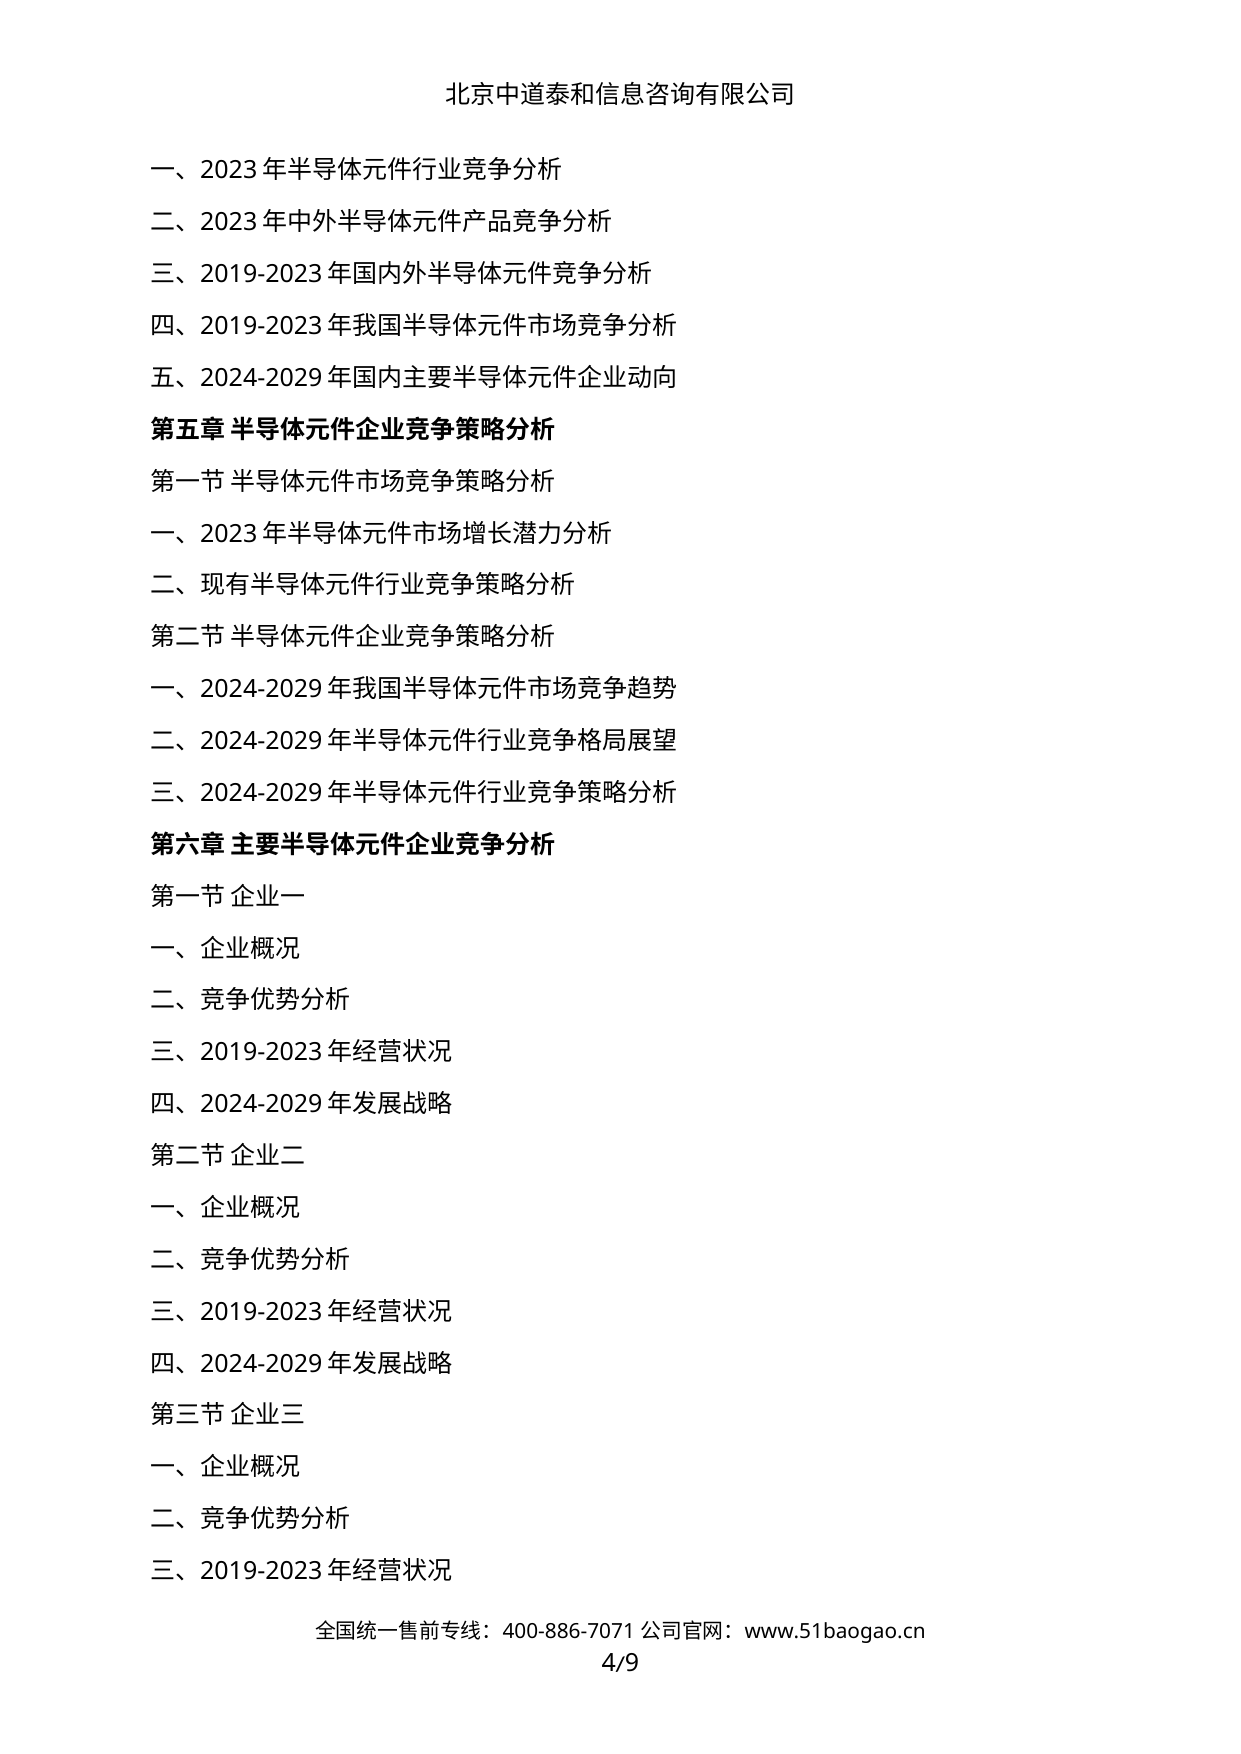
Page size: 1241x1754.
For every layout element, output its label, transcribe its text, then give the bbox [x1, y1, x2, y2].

text 三、2024-2029年半导体元件行业竞争策略分析 [150, 772, 1090, 809]
text 第二节 企业二 [150, 1136, 1090, 1172]
text 第五章 半导体元件企业竞争策略分析 [150, 409, 1090, 446]
text 三、2019-2023年国内外半导体元件竞争分析 [150, 254, 1090, 290]
text 一、2023年半导体元件行业竞争分析 [150, 150, 1090, 186]
text 四、2024-2029年发展战略 [150, 1343, 1090, 1379]
text 一、企业概况 [150, 1187, 1090, 1224]
text 第三节 企业三 [150, 1395, 1090, 1431]
text 一、2024-2029年我国半导体元件市场竞争趋势 [150, 669, 1090, 705]
text 第二节 半导体元件企业竞争策略分析 [150, 617, 1090, 653]
text 二、竞争优势分析 [150, 980, 1090, 1016]
text 第一节 半导体元件市场竞争策略分析 [150, 461, 1090, 497]
text 四、2024-2029年发展战略 [150, 1084, 1090, 1120]
text 五、2024-2029年国内主要半导体元件企业动向 [150, 357, 1090, 394]
text 二、竞争优势分析 [150, 1239, 1090, 1276]
text 二、2023年中外半导体元件产品竞争分析 [150, 202, 1090, 238]
text 一、2023年半导体元件市场增长潜力分析 [150, 513, 1090, 549]
text 一、企业概况 [150, 1447, 1090, 1483]
text 二、现有半导体元件行业竞争策略分析 [150, 565, 1090, 601]
text 二、2024-2029年半导体元件行业竞争格局展望 [150, 721, 1090, 757]
text 第一节 企业一 [150, 876, 1090, 912]
text 三、2019-2023年经营状况 [150, 1291, 1090, 1327]
text 三、2019-2023年经营状况 [150, 1032, 1090, 1068]
text 二、竞争优势分析 [150, 1499, 1090, 1535]
text 第六章 主要半导体元件企业竞争分析 [150, 824, 1090, 861]
text 三、2019-2023年经营状况 [150, 1551, 1090, 1587]
text 四、2019-2023年我国半导体元件市场竞争分析 [150, 306, 1090, 342]
text 一、企业概况 [150, 928, 1090, 964]
